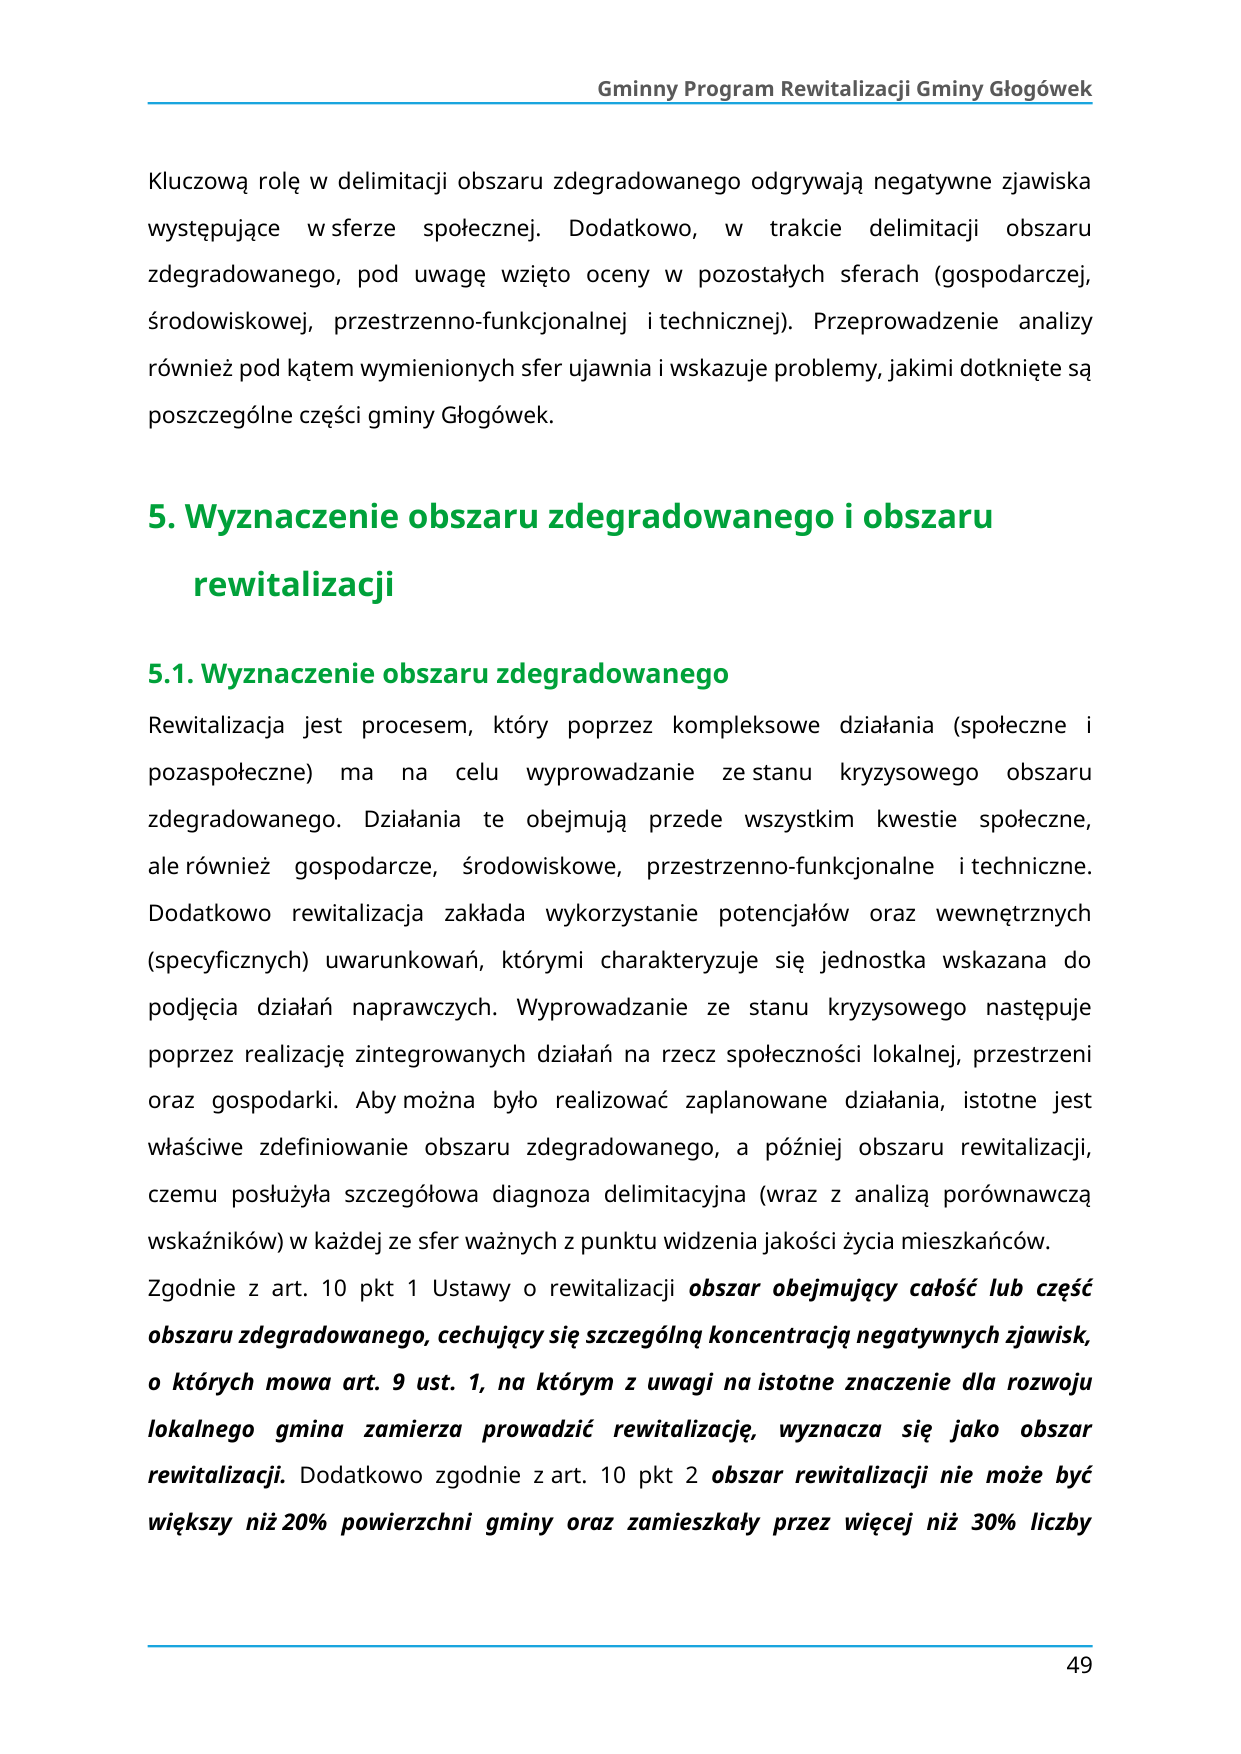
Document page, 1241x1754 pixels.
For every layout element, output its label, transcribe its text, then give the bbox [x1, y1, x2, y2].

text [148, 1272, 1093, 1537]
subtitle 5.1. Wyznaczenie obszaru zdegradowanego [148, 654, 1093, 691]
subtitle 5. Wyznaczenie obszaru zdegradowanego i obszaru rewitalizacji [148, 493, 1093, 606]
text Kluczową rolę w delimitacji obszaru zdegradowanego odgrywają negatywne zjawiska występujące w sferze społecznej. Dodatkowo, w trakcie delimitacji obszaru zdegradowanego, pod uwagę wzięto oceny w pozostałych sferach (gospodarczej, środowiskowej, przestrzenno-funkcjonalnej i technicznej). Przeprowadzenie analizy również pod kątem wymienionych sfer ujawnia i wskazuje problemy, jakimi dotknięte są poszczególne części gminy Głogówek. [148, 165, 1093, 430]
text Rewitalizacja jest procesem, który poprzez kompleksowe działania (społeczne i pozaspołeczne) ma na celu wyprowadzanie ze stanu kryzysowego obszaru zdegradowanego. Działania te obejmują przede wszystkim kwestie społeczne, ale również gospodarcze, środowiskowe, przestrzenno-funkcjonalne i techniczne. Dodatkowo rewitalizacja zakłada wykorzystanie potencjałów oraz wewnętrznych (specyficznych) uwarunkowań, którymi charakteryzuje się jednostka wskazana do podjęcia działań naprawczych. Wyprowadzanie ze stanu kryzysowego następuje poprzez realizację zintegrowanych działań na rzecz społeczności lokalnej, przestrzeni oraz gospodarki. Aby można było realizować zaplanowane działania, istotne jest właściwe zdefiniowanie obszaru zdegradowanego, a później obszaru rewitalizacji, czemu posłużyła szczegółowa diagnoza delimitacyjna (wraz z analizą porównawczą wskaźników) w każdej ze sfer ważnych z punktu widzenia jakości życia mieszkańców. [148, 709, 1093, 1256]
